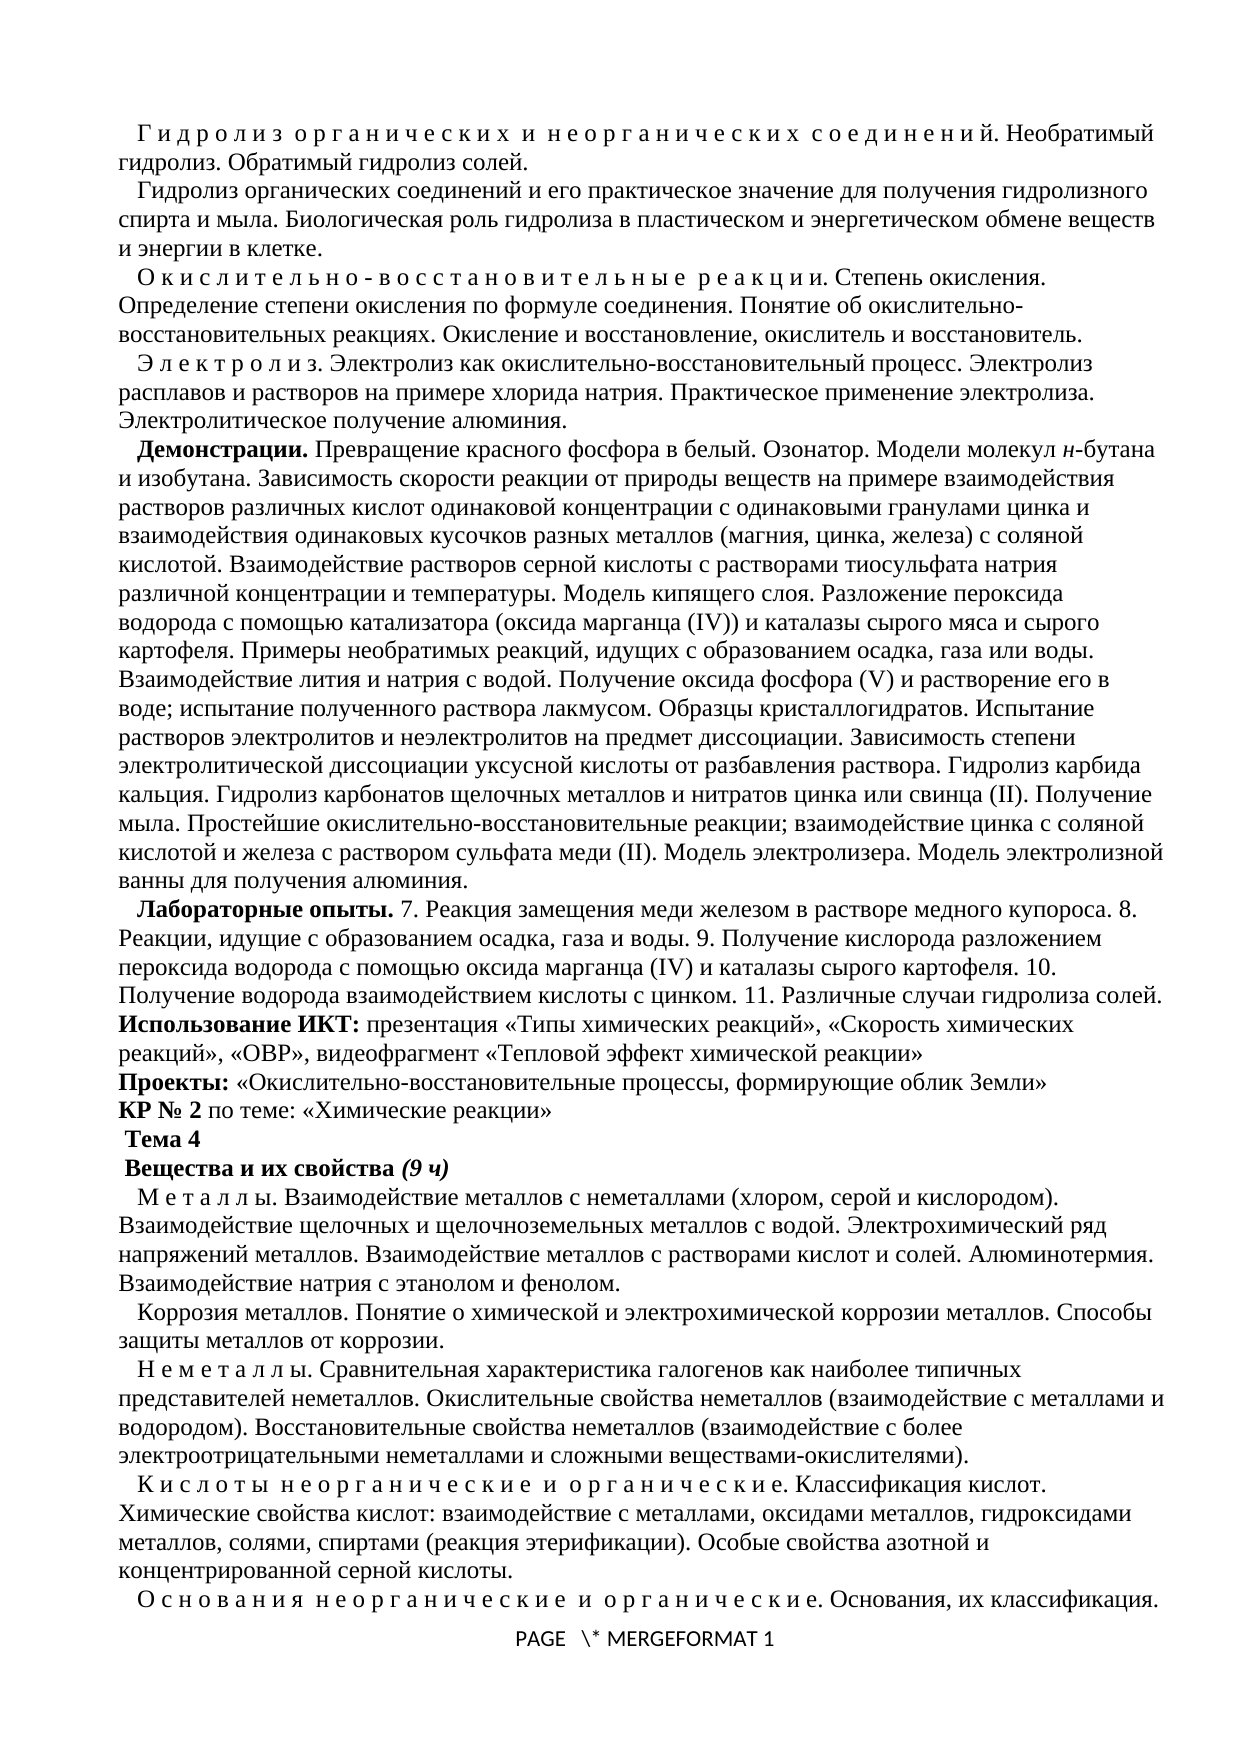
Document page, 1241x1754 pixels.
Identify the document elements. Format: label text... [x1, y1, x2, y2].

text КР № 2 по теме: «Химические реакции» [118, 1096, 1167, 1124]
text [118, 1124, 1167, 1613]
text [118, 118, 1167, 1009]
text Использование ИКТ: презентация «Типы химических реакций», «Скорость химических реакций», «ОВР», видеофрагмент «Тепловой эффект химической реакции» [118, 1009, 1167, 1067]
text Проекты: «Окислительно-восстановительные процессы, формирующие облик Земли» [118, 1067, 1167, 1096]
